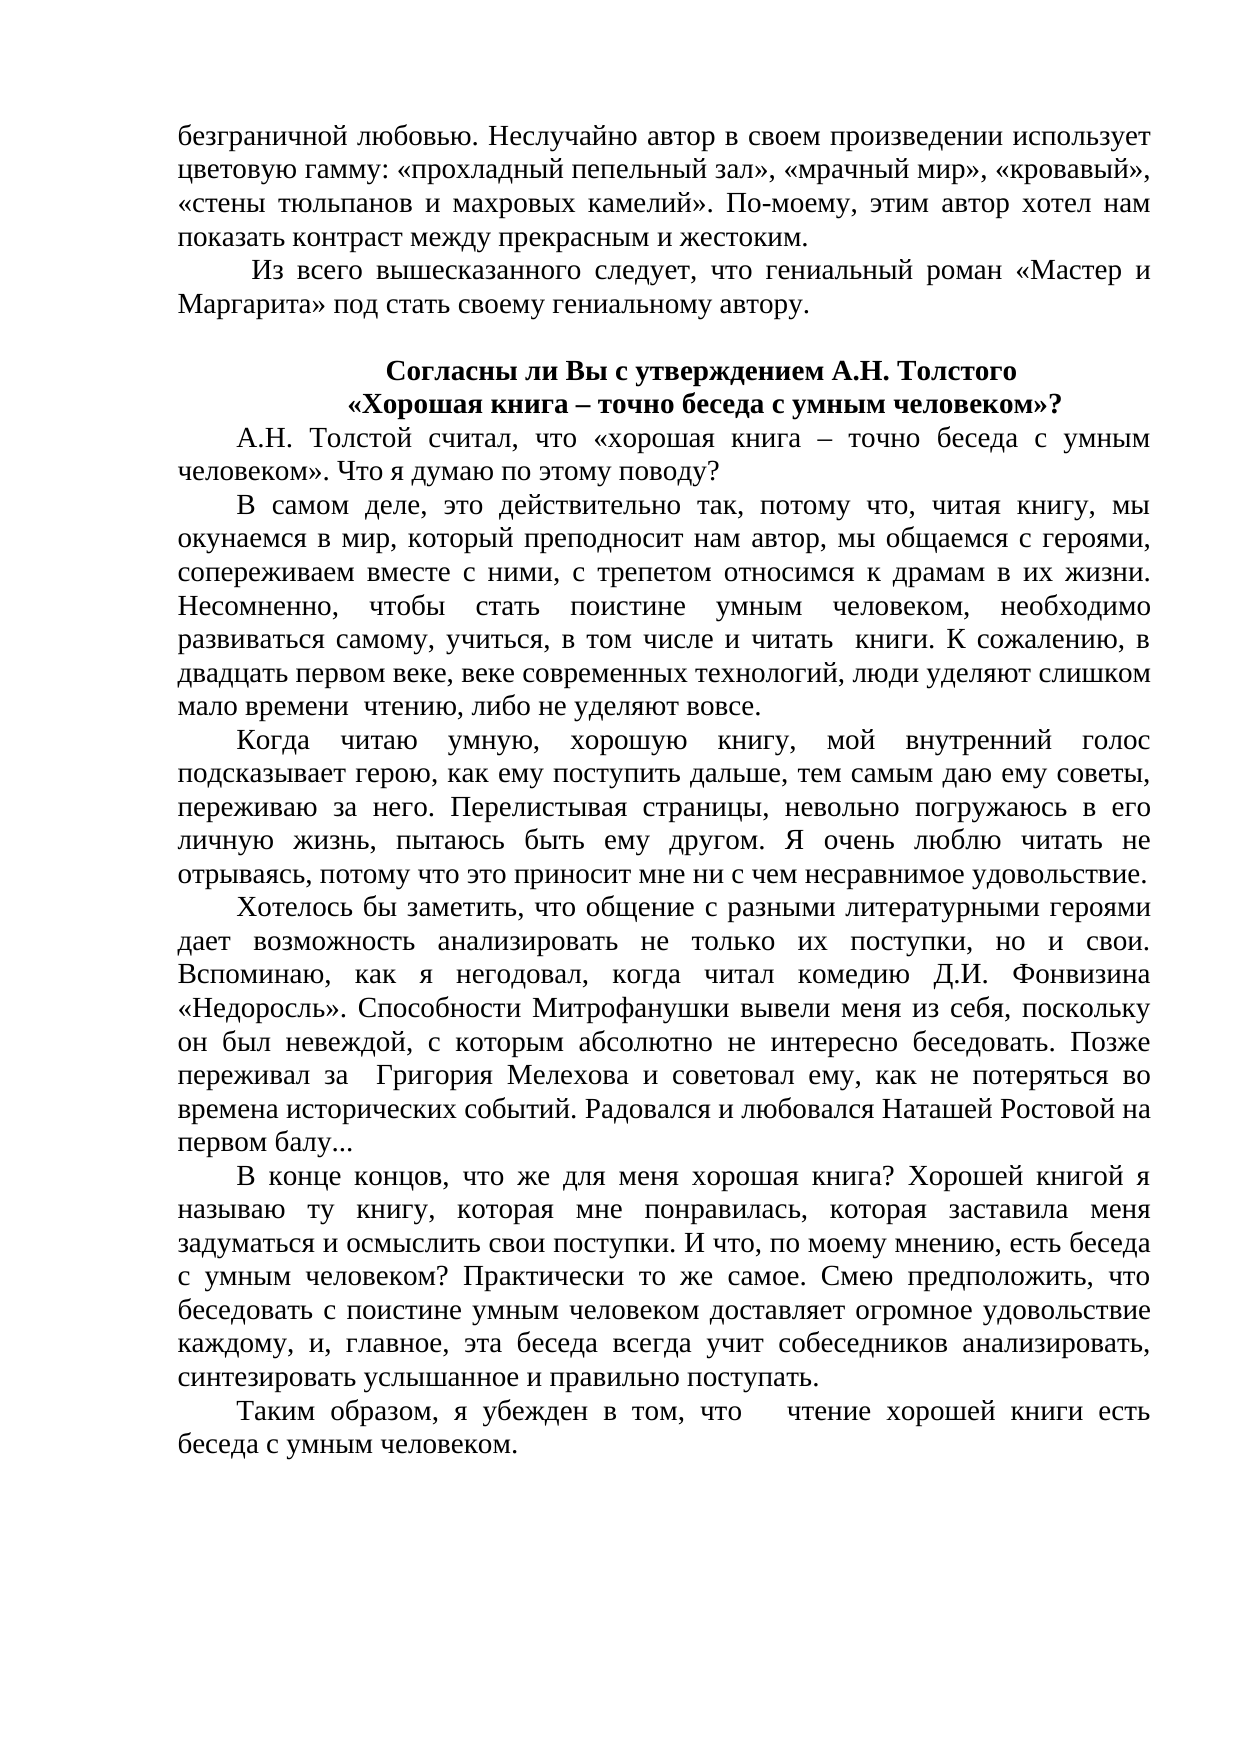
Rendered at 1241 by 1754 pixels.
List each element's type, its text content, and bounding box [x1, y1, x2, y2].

text В самом деле, это действительно так, потому что, читая книгу, мы окунаемся в мир, который преподносит нам автор, мы общаемся с героями, сопереживаем вместе с ними, с трепетом относимся к драмам в их жизни. Несомненно, чтобы стать поистине умным человеком, необходимо развиваться самому, учиться, в том числе и читать книги. К сожалению, в двадцать первом веке, веке современных технологий, люди уделяют слишком мало времени чтению, либо не уделяют вовсе. [177, 487, 1152, 722]
text В конце концов, что же для меня хорошая книга? Хорошей книгой я называю ту книгу, которая мне понравилась, которая заставила меня задуматься и осмыслить свои поступки. И что, по моему мнению, есть беседа с умным человеком? Практически то же самое. Смею предположить, что беседовать с поистине умным человеком доставляет огромное удовольствие каждому, и, главное, эта беседа всегда учит собеседников анализировать, синтезировать услышанное и правильно поступать. [177, 1158, 1152, 1393]
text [177, 118, 1152, 252]
text Когда читаю умную, хорошую книгу, мой внутренний голос подсказывает герою, как ему поступить дальше, тем самым даю ему советы, переживаю за него. Перелистывая страницы, невольно погружаюсь в его личную жизнь, пытаюсь быть ему другом. Я очень люблю читать не отрываясь, потому что это приносит мне ни с чем несравнимое удовольствие. [177, 722, 1152, 889]
text Согласны ли Вы с утверждением А.Н. Толстого [177, 353, 1152, 386]
text А.Н. Толстой считал, что «хорошая книга – точно беседа с умным человеком». Что я думаю по этому поводу? [177, 420, 1152, 487]
text «Хорошая книга – точно беседа с умным человеком»? [177, 386, 1152, 420]
text Из всего вышесказанного следует, что гениальный роман «Мастер и Маргарита» под стать своему гениальному автору. [177, 252, 1152, 319]
text Таким образом, я убежден в том, что чтение хорошей книги есть беседа с умным человеком. [177, 1393, 1152, 1460]
text Хотелось бы заметить, что общение с разными литературными героями дает возможность анализировать не только их поступки, но и свои. Вспоминаю, как я негодовал, когда читал комедию Д.И. Фонвизина «Недоросль». Способности Митрофанушки вывели меня из себя, поскольку он был невеждой, с которым абсолютно не интересно беседовать. Позже переживал за Григория Мелехова и советовал ему, как не потеряться во времена исторических событий. Радовался и любовался Наташей Ростовой на первом балу... [177, 889, 1152, 1158]
